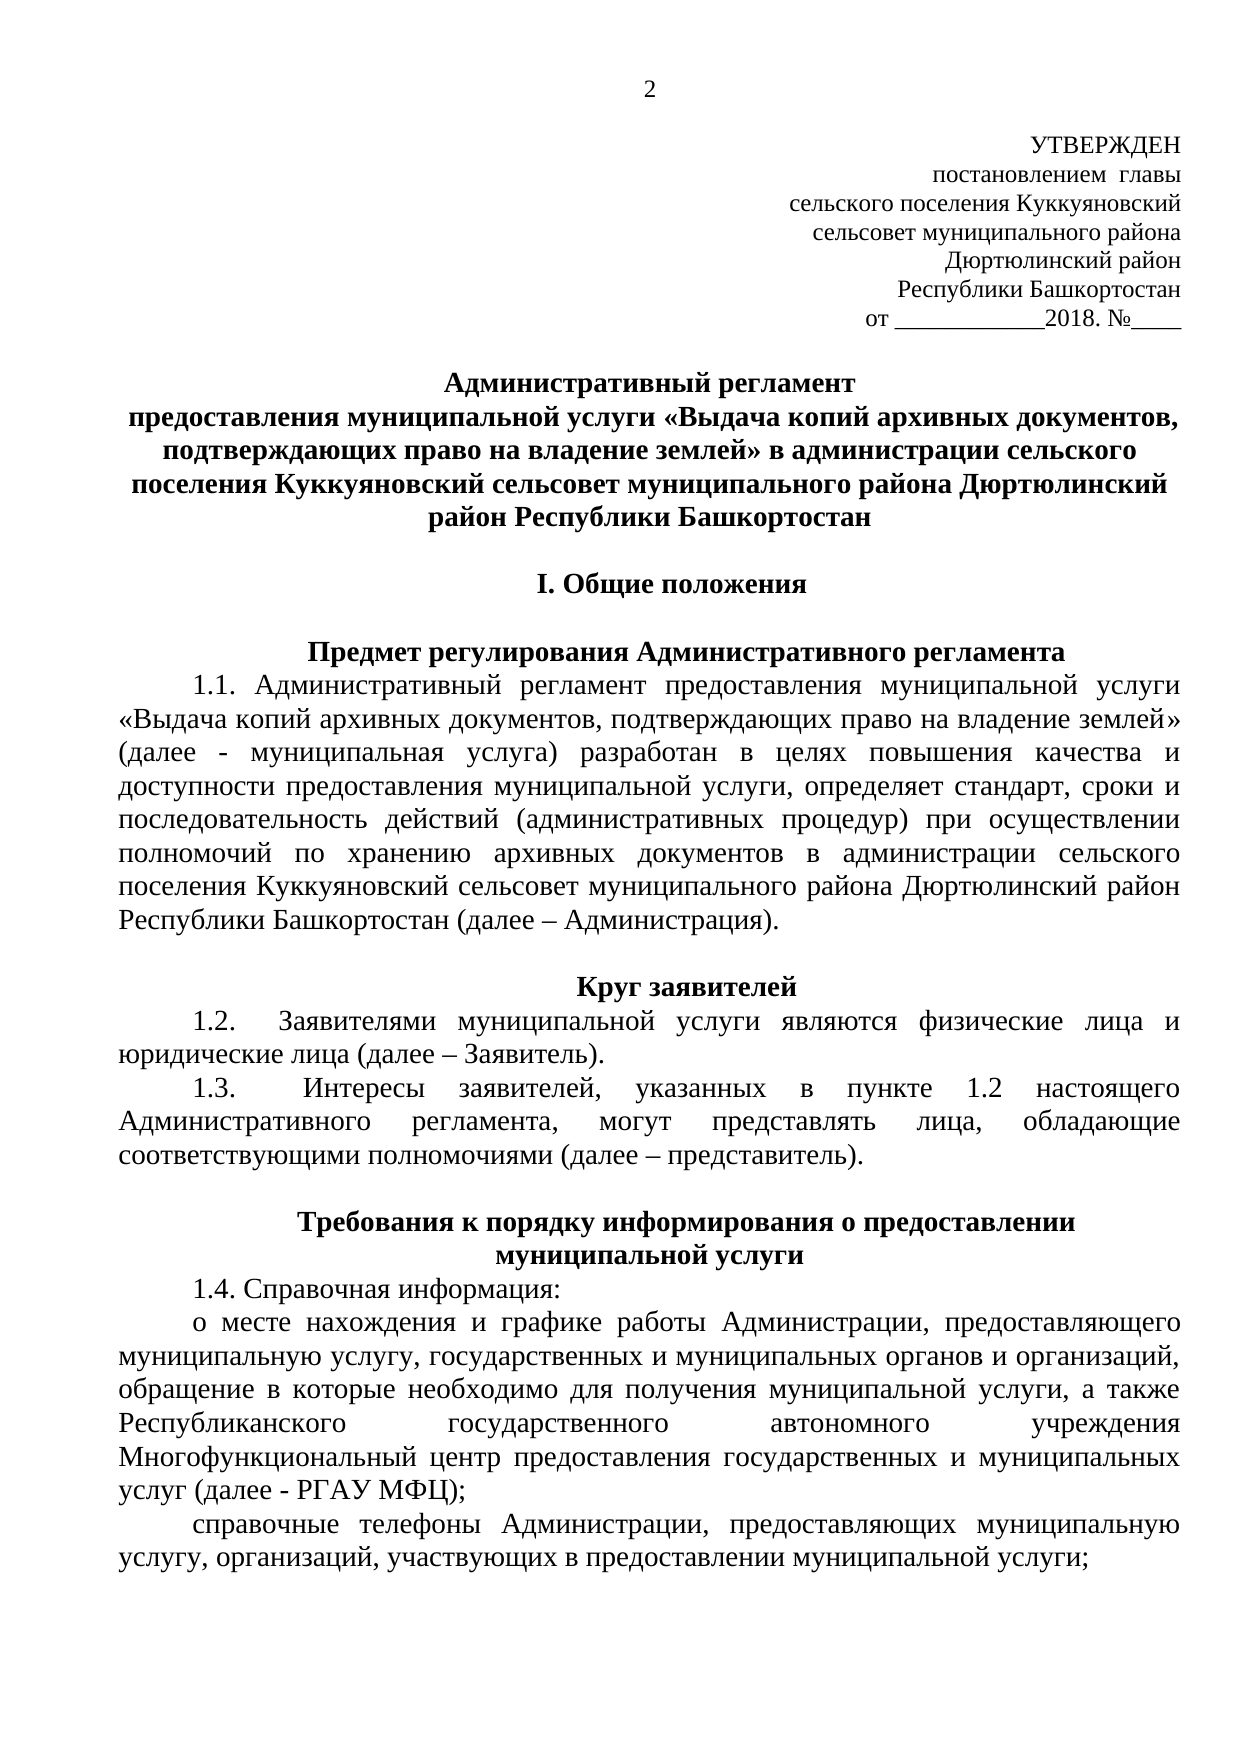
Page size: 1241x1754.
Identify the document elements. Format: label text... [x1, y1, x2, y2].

text предоставления муниципальной услуги «Выдача копий архивных документов, подтверждающих право на владение землей» в администрации сельского поселения Куккуяновский сельсовет муниципального района Дюртюлинский район Республики Башкортостан [118, 399, 1181, 533]
text I. Общие положения [118, 567, 1181, 600]
text о месте нахождения и графике работы Администрации, предоставляющего муниципальную услугу, государственных и муниципальных органов и организаций, обращение в которые необходимо для получения муниципальной услуги, а также Республиканского государственного автономного учреждения Многофункциональный центр предоставления государственных и муниципальных услуг (далее - РГАУ МФЦ); [118, 1304, 1181, 1506]
text сельсовет муниципального района [118, 217, 1181, 246]
text постановлением главы [118, 159, 1181, 188]
text справочные телефоны Администрации, предоставляющих муниципальную услугу, организаций, участвующих в предоставлении муниципальной услуги; [118, 1506, 1181, 1573]
text 1.2. Заявителями муниципальной услуги являются физические лица и юридические лица (далее – Заявитель). [118, 1003, 1181, 1070]
text 1.3. Интересы заявителей, указанных в пункте 1.2 настоящего Административного регламента, могут представлять лица, обладающие соответствующими полномочиями (далее – представитель). [118, 1070, 1181, 1170]
text Республики Башкортостан [118, 274, 1181, 303]
text Административный регламент [118, 365, 1181, 399]
text 1.4. Справочная информация: [118, 1271, 1181, 1304]
text Требования к порядку информирования о предоставлении муниципальной услуги [118, 1204, 1181, 1271]
text Дюртюлинский район [118, 246, 1181, 274]
text УТВЕРЖДЕН [118, 131, 1181, 159]
list Предмет регулирования Административного регламента [118, 634, 1181, 667]
text сельского поселения Куккуяновский [118, 188, 1181, 217]
text 1.1. Административный регламент предоставления муниципальной услуги «Выдача копий архивных документов, подтверждающих право на владение землей» (далее - муниципальная услуга) разработан в целях повышения качества и доступности предоставления муниципальной услуги, определяет стандарт, сроки и последовательность действий (административных процедур) при осуществлении полномочий по хранению архивных документов в администрации сельского поселения Куккуяновский сельсовет муниципального района Дюртюлинский район Республики Башкортостан (далее – Администрация). [118, 667, 1181, 936]
text от ____________2018. №____ [118, 303, 1181, 332]
text Круг заявителей [118, 969, 1181, 1003]
